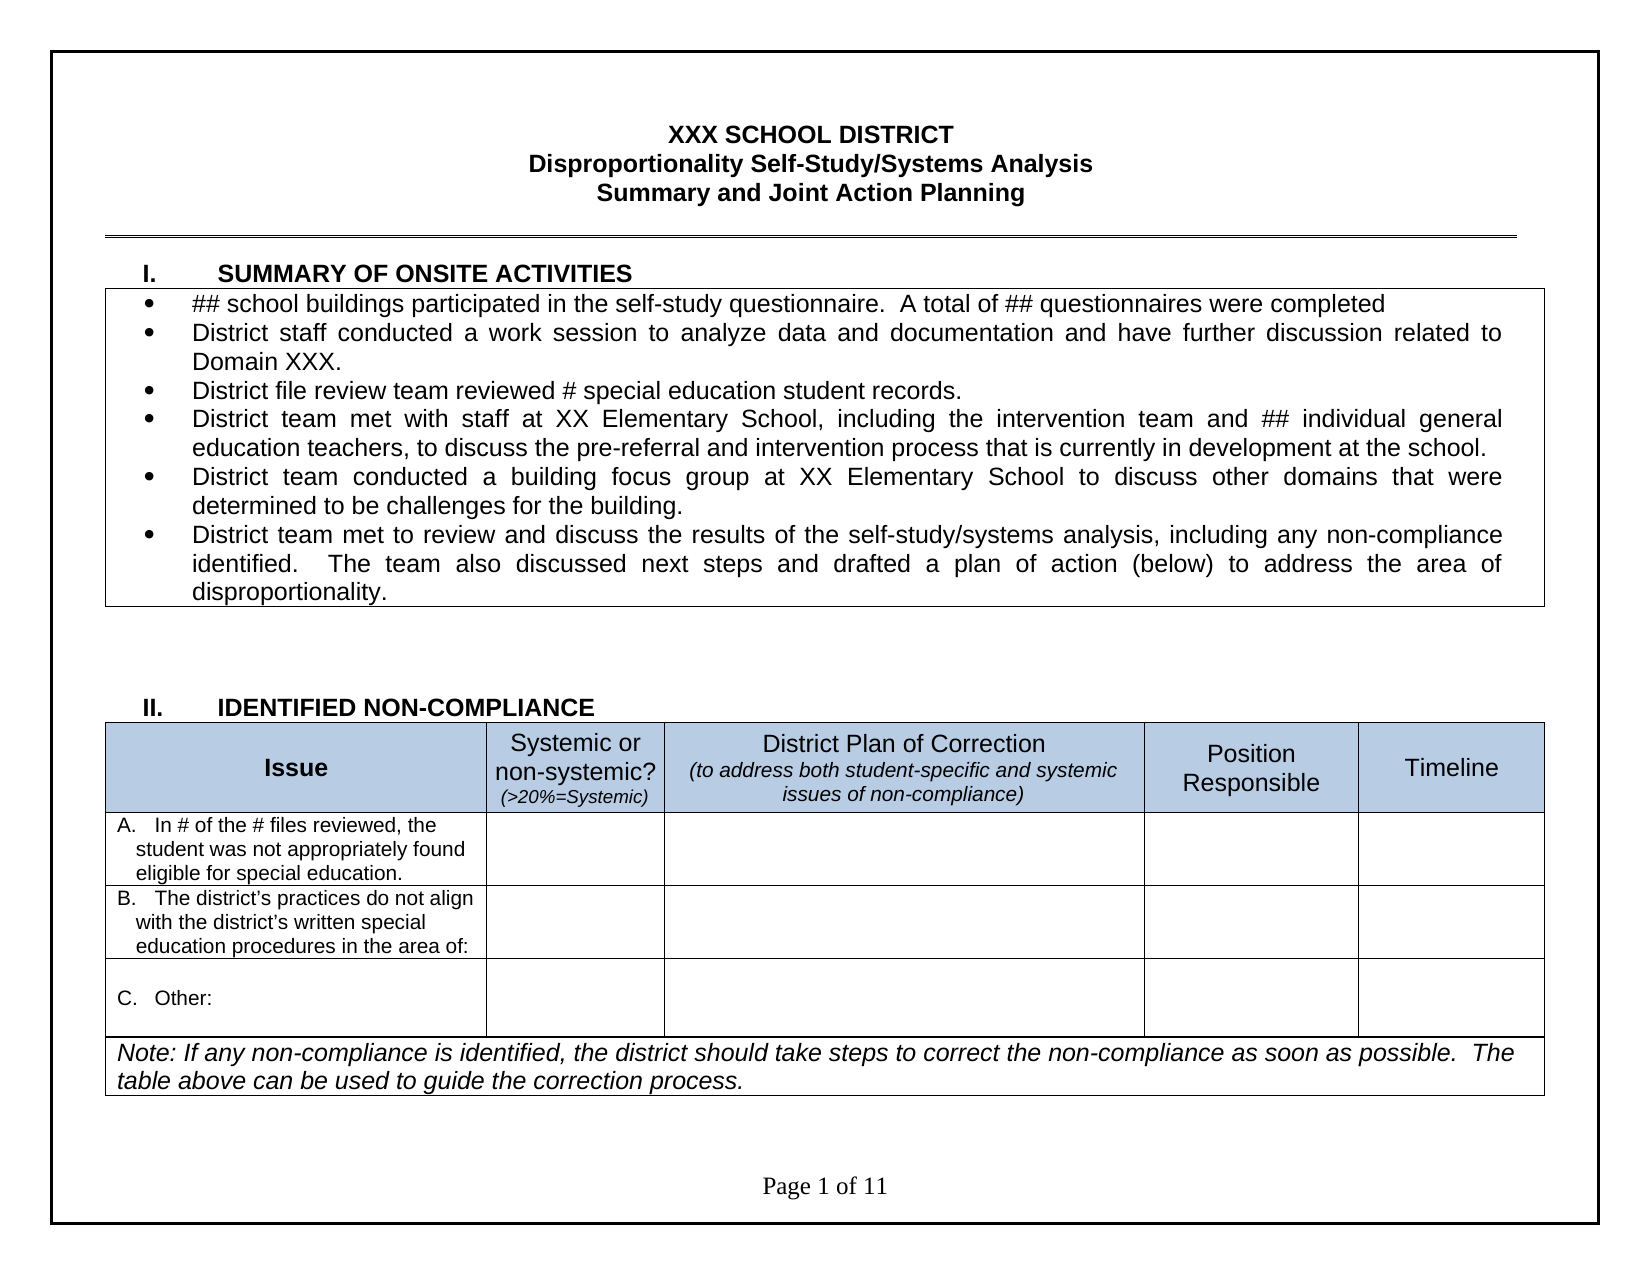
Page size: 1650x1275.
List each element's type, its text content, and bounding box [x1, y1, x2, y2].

table_cell [1359, 886, 1544, 958]
table_cell [1145, 813, 1358, 885]
subtitle XXX SCHOOL DISTRICT [105, 120, 1517, 149]
table_cell [665, 959, 1144, 1036]
table_cell [1359, 813, 1544, 885]
table_cell [487, 813, 664, 885]
table_cell [665, 886, 1144, 958]
table_cell The district’s practices do not align with the district’s written special education procedures in the area of: [106, 886, 486, 958]
table_cell Other: [106, 959, 486, 1036]
subtitle Disproportionality Self-Study/Systems Analysis [105, 149, 1517, 177]
table_cell [665, 813, 1144, 885]
table_header ## school buildings participated in the self-study questionnaire. A total of ## questionnaires were completed District staff conducted a work session to analyze data and documentation and have further discussion related to Domain XXX. District file review team reviewed # special education student records. District team met with staff at XX Elementary School, including the intervention team and ## individual general education teachers, to discuss the pre-referral and intervention process that is currently in development at the school. District team conducted a building focus group at XX Elementary School to discuss other domains that were determined to be challenges for the building. District team met to review and discuss the results of the self-study/systems analysis, including any non-compliance identified. The team also discussed next steps and drafted a plan of action (below) to address the area of disproportionality. [106, 289, 1544, 606]
table_cell [1145, 959, 1358, 1036]
table_cell In # of the # files reviewed, the student was not appropriately found eligible for special education. [106, 813, 486, 885]
table_header Issue [106, 723, 486, 812]
table_cell [1359, 959, 1544, 1036]
subtitle SUMMARY OF ONSITE ACTIVITIES [142, 259, 1517, 288]
table_cell Note: If any non-compliance is identified, the district should take steps to correct the non-compliance as soon as possible. The table above can be used to guide the correction process. [106, 1038, 1544, 1095]
subtitle IDENTIFIED NON-COMPLIANCE [142, 693, 1517, 722]
table_header District Plan of Correction (to address both student-specific and systemic issues of non-compliance) [665, 723, 1144, 812]
table_header Systemic or non-systemic? (>20%=Systemic) [487, 723, 664, 812]
table_cell [1145, 886, 1358, 958]
table_header Timeline [1359, 723, 1544, 812]
table_cell [487, 886, 664, 958]
table_cell [487, 959, 664, 1036]
subtitle Summary and Joint Action Planning [105, 177, 1517, 206]
table_header Position Responsible [1145, 723, 1358, 812]
